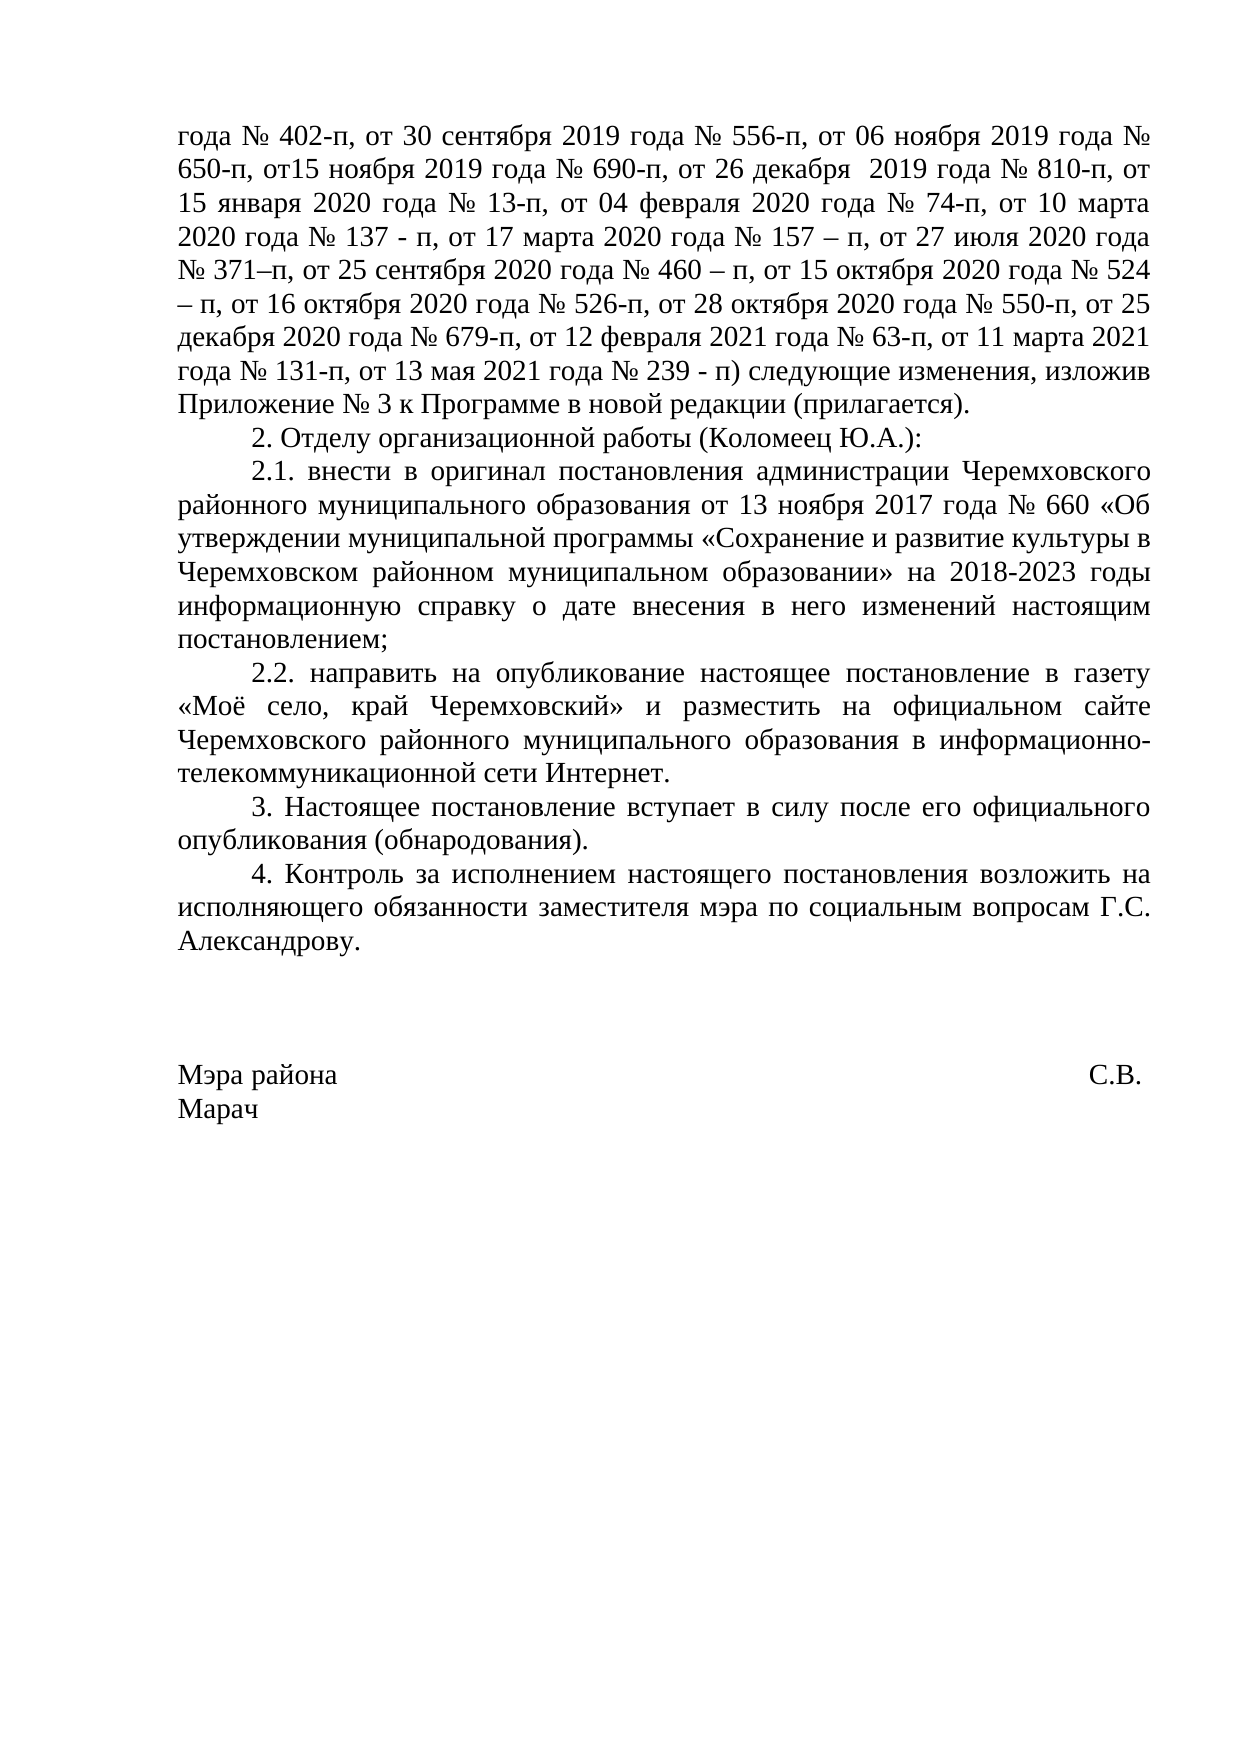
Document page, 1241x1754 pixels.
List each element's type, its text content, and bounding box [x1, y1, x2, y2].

text Мэра района С.В. Марач [177, 1057, 1152, 1124]
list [177, 118, 1152, 420]
text 4. Контроль за исполнением настоящего постановления возложить на исполняющего обязанности заместителя мэра по социальным вопросам Г.С. Александрову. [177, 856, 1152, 957]
text 3. Настоящее постановление вступает в силу после его официального опубликования (обнародования). [177, 789, 1152, 856]
list 2.1. внести в оригинал постановления администрации Черемховского районного муниципального образования от 13 ноября 2017 года № 660 «Об утверждении муниципальной программы «Сохранение и развитие культуры в Черемховском районном муниципальном образовании» на 2018-2023 годы информационную справку о дате внесения в него изменений настоящим постановлением; [177, 453, 1152, 655]
text 2.2. направить на опубликование настоящее постановление в газету «Моё село, край Черемховский» и разместить на официальном сайте Черемховского районного муниципального образования в информационно-телекоммуникационной сети Интернет. [177, 655, 1152, 789]
text 2. Отделу организационной работы (Коломеец Ю.А.): [177, 420, 1152, 453]
